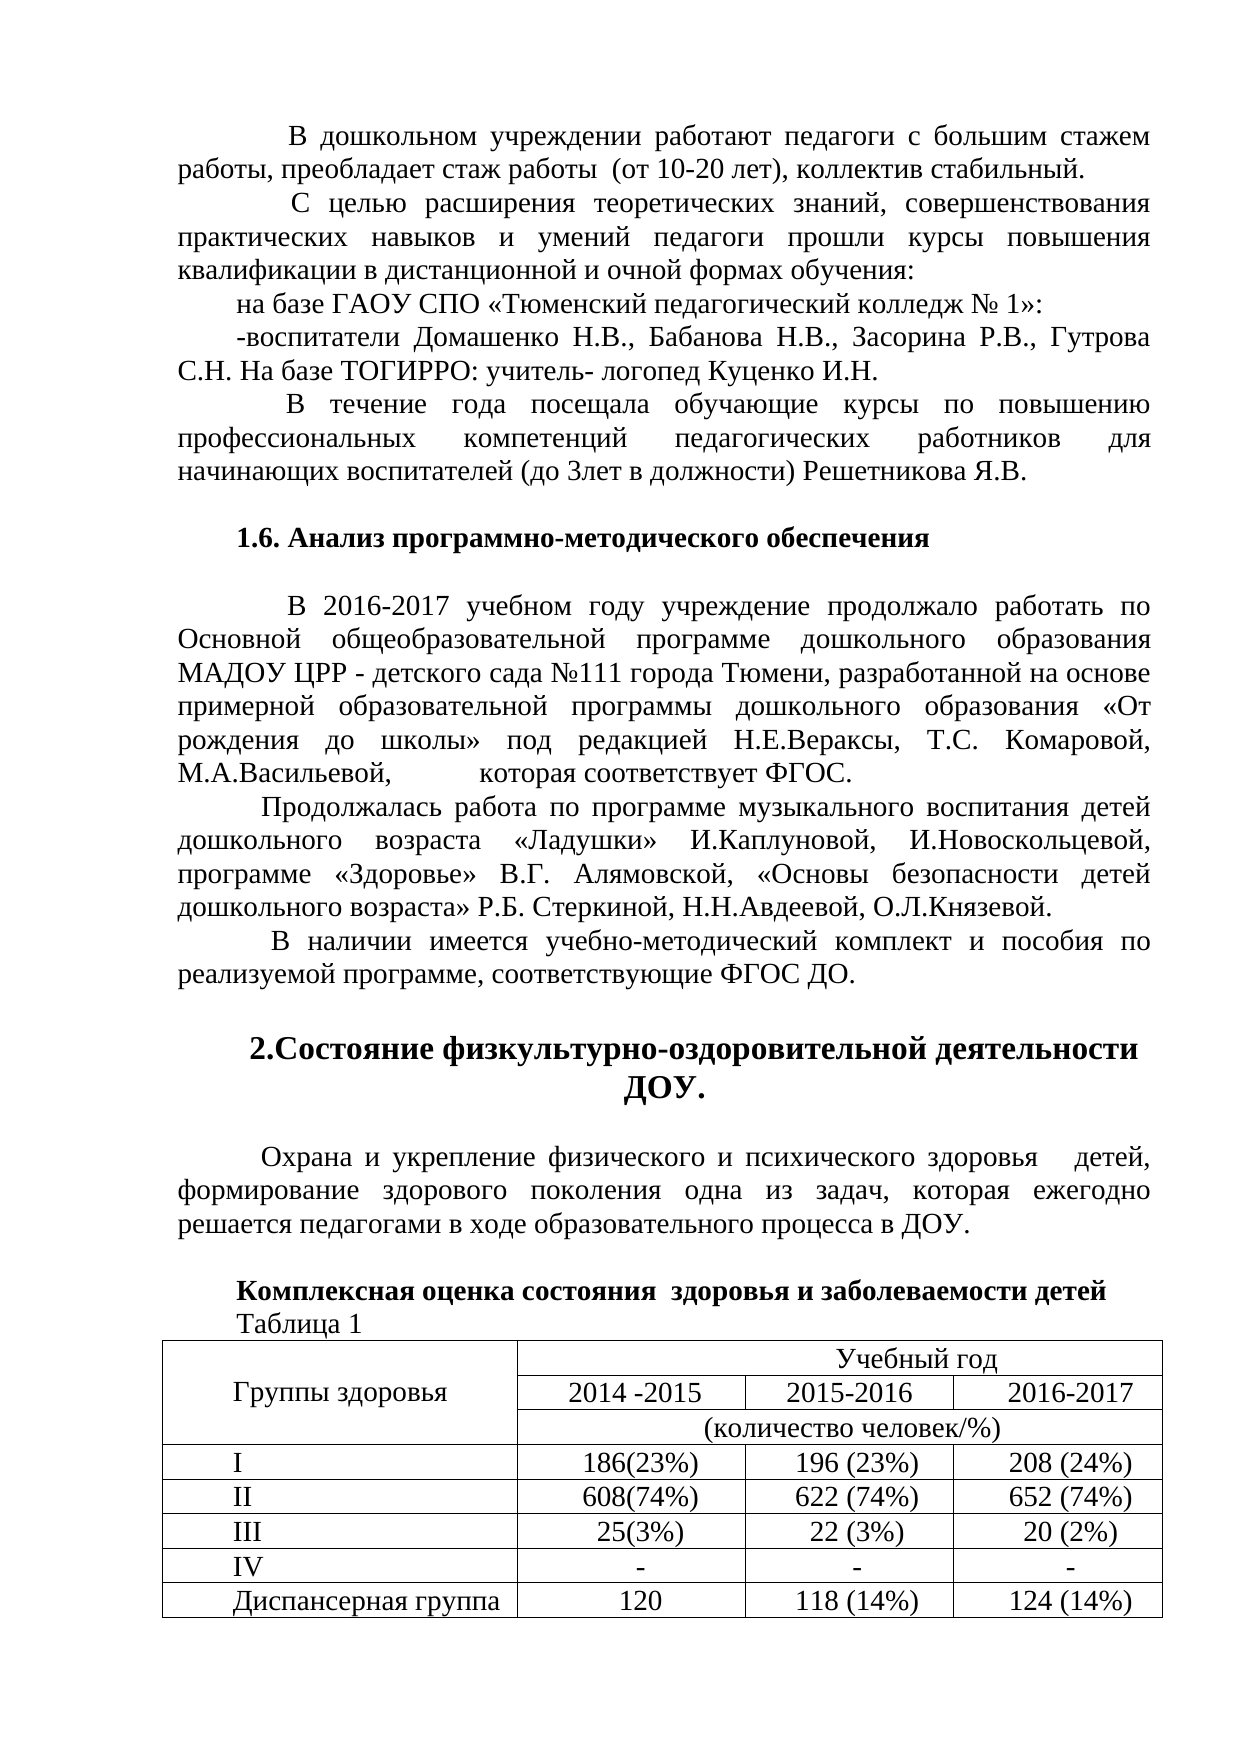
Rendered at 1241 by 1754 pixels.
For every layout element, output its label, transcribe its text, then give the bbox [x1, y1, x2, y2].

table_cell - [954, 1549, 1162, 1582]
text В 2016-2017 учебном году учреждение продолжало работать по Основной общеобразовательной программе дошкольного образования МАДОУ ЦРР - детского сада №111 города Тюмени, разработанной на основе примерной образовательной программы дошкольного образования «От рождения до школы» под редакцией Н.Е.Вераксы, Т.С. Комаровой, М.А.Васильевой, которая соответствует ФГОС. [177, 588, 1152, 789]
table_header Учебный год [518, 1341, 1162, 1374]
table_header Группы здоровья [163, 1341, 517, 1444]
text В дошкольном учреждении работают педагоги с большим стажем работы, преобладает стаж работы (от 10-20 лет), коллектив стабильный. [177, 118, 1152, 185]
table_cell І [163, 1445, 517, 1478]
text -воспитатели Домашенко Н.В., Бабанова Н.В., Засорина Р.В., Гутрова С.Н. На базе ТОГИРРО: учитель- логопед Куценко И.Н. [177, 319, 1152, 386]
text на базе ГАОУ СПО «Тюменский педагогический колледж № 1»: [177, 286, 1152, 319]
text Охрана и укрепление физического и психического здоровья детей, формирование здорового поколения одна из задач, которая ежегодно решается педагогами в ходе образовательного процесса в ДОУ. [177, 1139, 1152, 1239]
table_cell 186(23%) [518, 1445, 745, 1478]
table_cell 124 (14%) [954, 1583, 1162, 1617]
table_cell 608(74%) [518, 1480, 745, 1513]
table_cell 118 (14%) [746, 1583, 953, 1617]
text С целью расширения теоретических знаний, совершенствования практических навыков и умений педагоги прошли курсы повышения квалификации в дистанционной и очной формах обучения: [177, 185, 1152, 286]
table_cell 2014 -2015 [518, 1376, 745, 1409]
table_cell 22 (3%) [746, 1514, 953, 1548]
table_cell 196 (23%) [746, 1445, 953, 1478]
table_cell Диспансерная группа [163, 1583, 517, 1617]
table_cell - [518, 1549, 745, 1582]
table_cell 25(3%) [518, 1514, 745, 1548]
text В наличии имеется учебно-методический комплект и пособия по реализуемой программе, соответствующие ФГОС ДО. [177, 923, 1152, 990]
table_cell - [746, 1549, 953, 1582]
text 2.Состояние физкультурно-оздоровительной деятельности ДОУ. [177, 1028, 1152, 1105]
text В течение года посещала обучающие курсы по повышению профессиональных компетенций педагогических работников для начинающих воспитателей (до 3лет в должности) Решетникова Я.В. [177, 386, 1152, 487]
table_cell 2015-2016 [746, 1376, 953, 1409]
table_cell 652 (74%) [954, 1480, 1162, 1513]
table_cell 20 (2%) [954, 1514, 1162, 1548]
table_cell 2016-2017 [954, 1376, 1162, 1409]
text 1.6. Анализ программно-методического обеспечения [177, 521, 1152, 554]
text Таблица 1 [177, 1306, 1167, 1340]
table_cell (количество человек/%) [518, 1410, 1162, 1444]
table_cell 208 (24%) [954, 1445, 1162, 1478]
text Продолжалась работа по программе музыкального воспитания детей дошкольного возраста «Ладушки» И.Каплуновой, И.Новоскольцевой, программе «Здоровье» В.Г. Алямовской, «Основы безопасности детей дошкольного возраста» Р.Б. Стеркиной, Н.Н.Авдеевой, О.Л.Князевой. [177, 789, 1152, 923]
table_cell ІV [163, 1549, 517, 1582]
table_cell ІІІ [163, 1514, 517, 1548]
text Комплексная оценка состояния здоровья и заболеваемости детей [177, 1273, 1152, 1306]
table_cell ІІ [163, 1480, 517, 1513]
table_cell 120 [518, 1583, 745, 1617]
table_cell 622 (74%) [746, 1480, 953, 1513]
